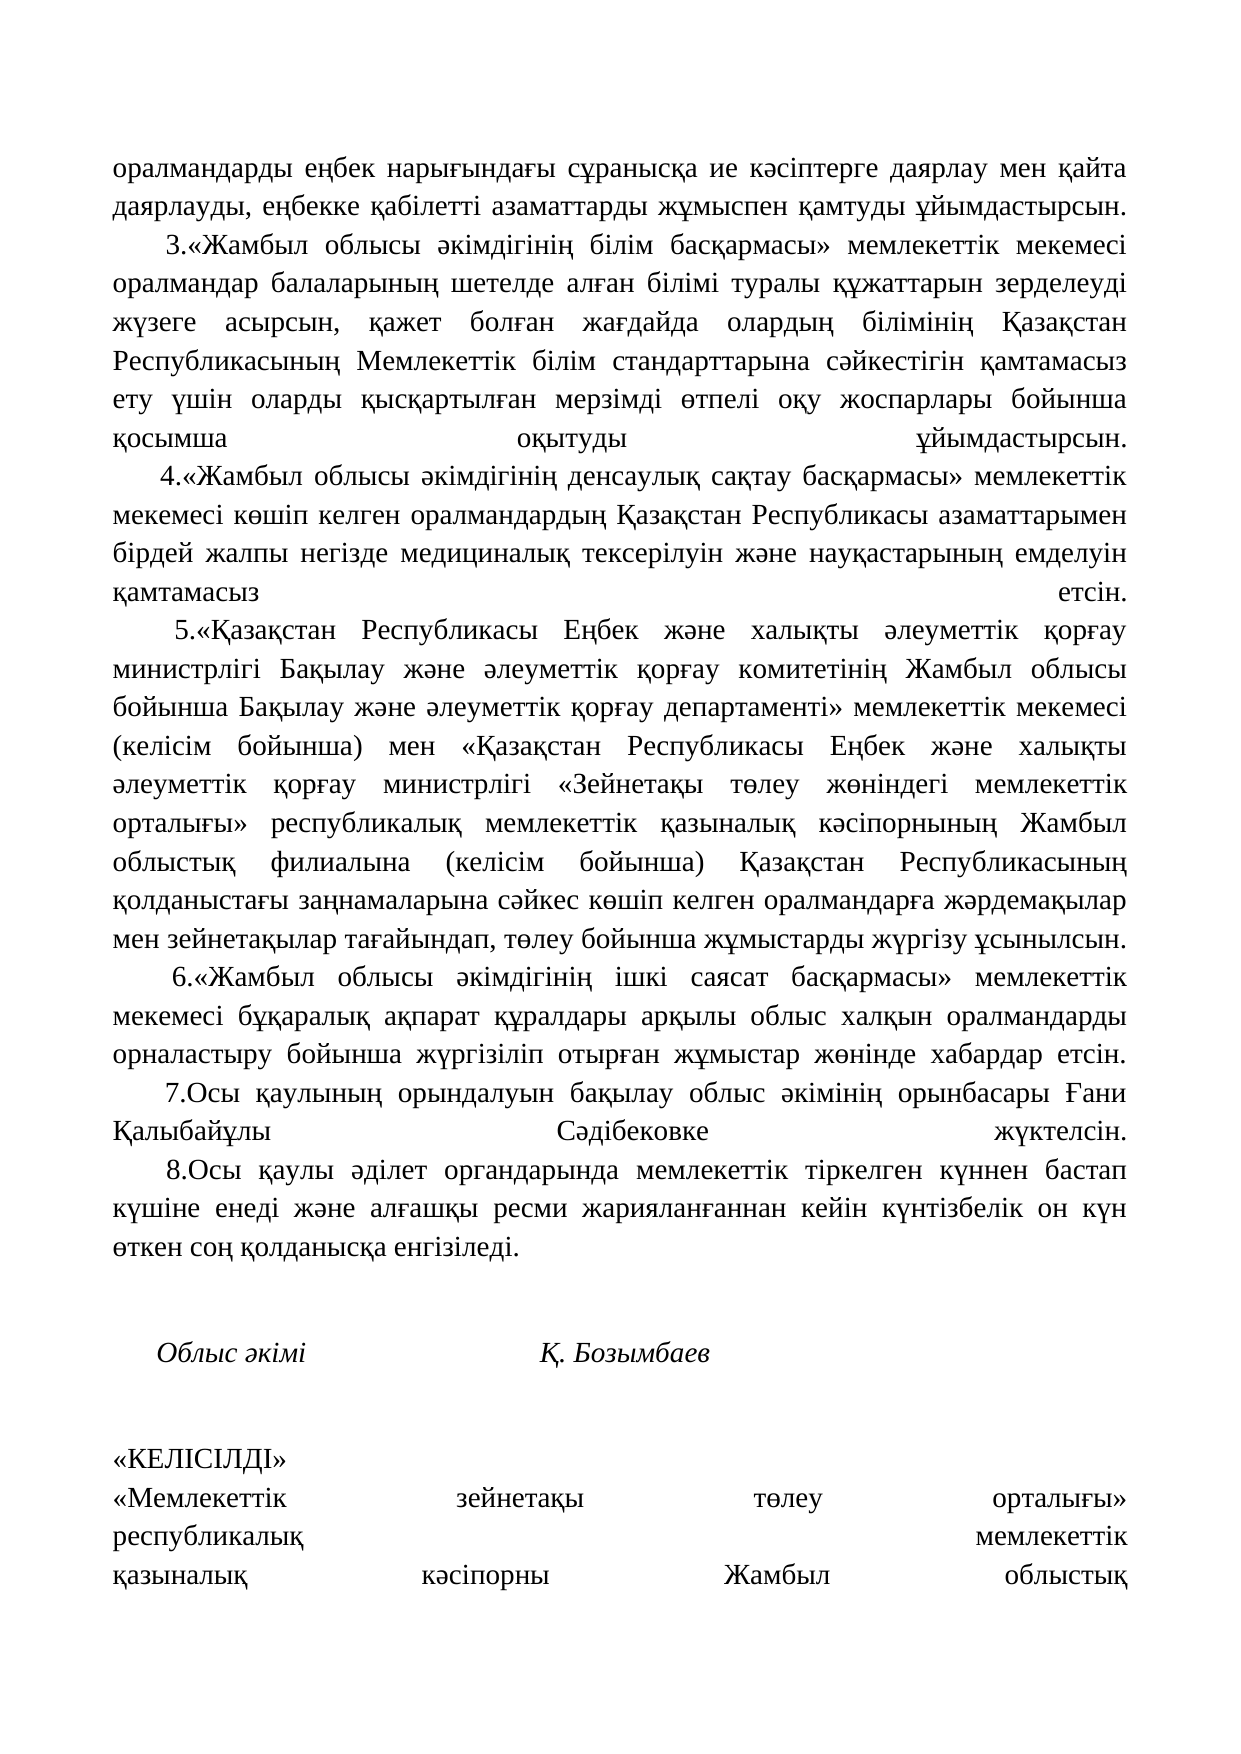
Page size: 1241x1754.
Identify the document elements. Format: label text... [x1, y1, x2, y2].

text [112, 1441, 1128, 1591]
text Облыс әкімі Қ. Бозымбаев [112, 1335, 1128, 1369]
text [112, 150, 1128, 1263]
